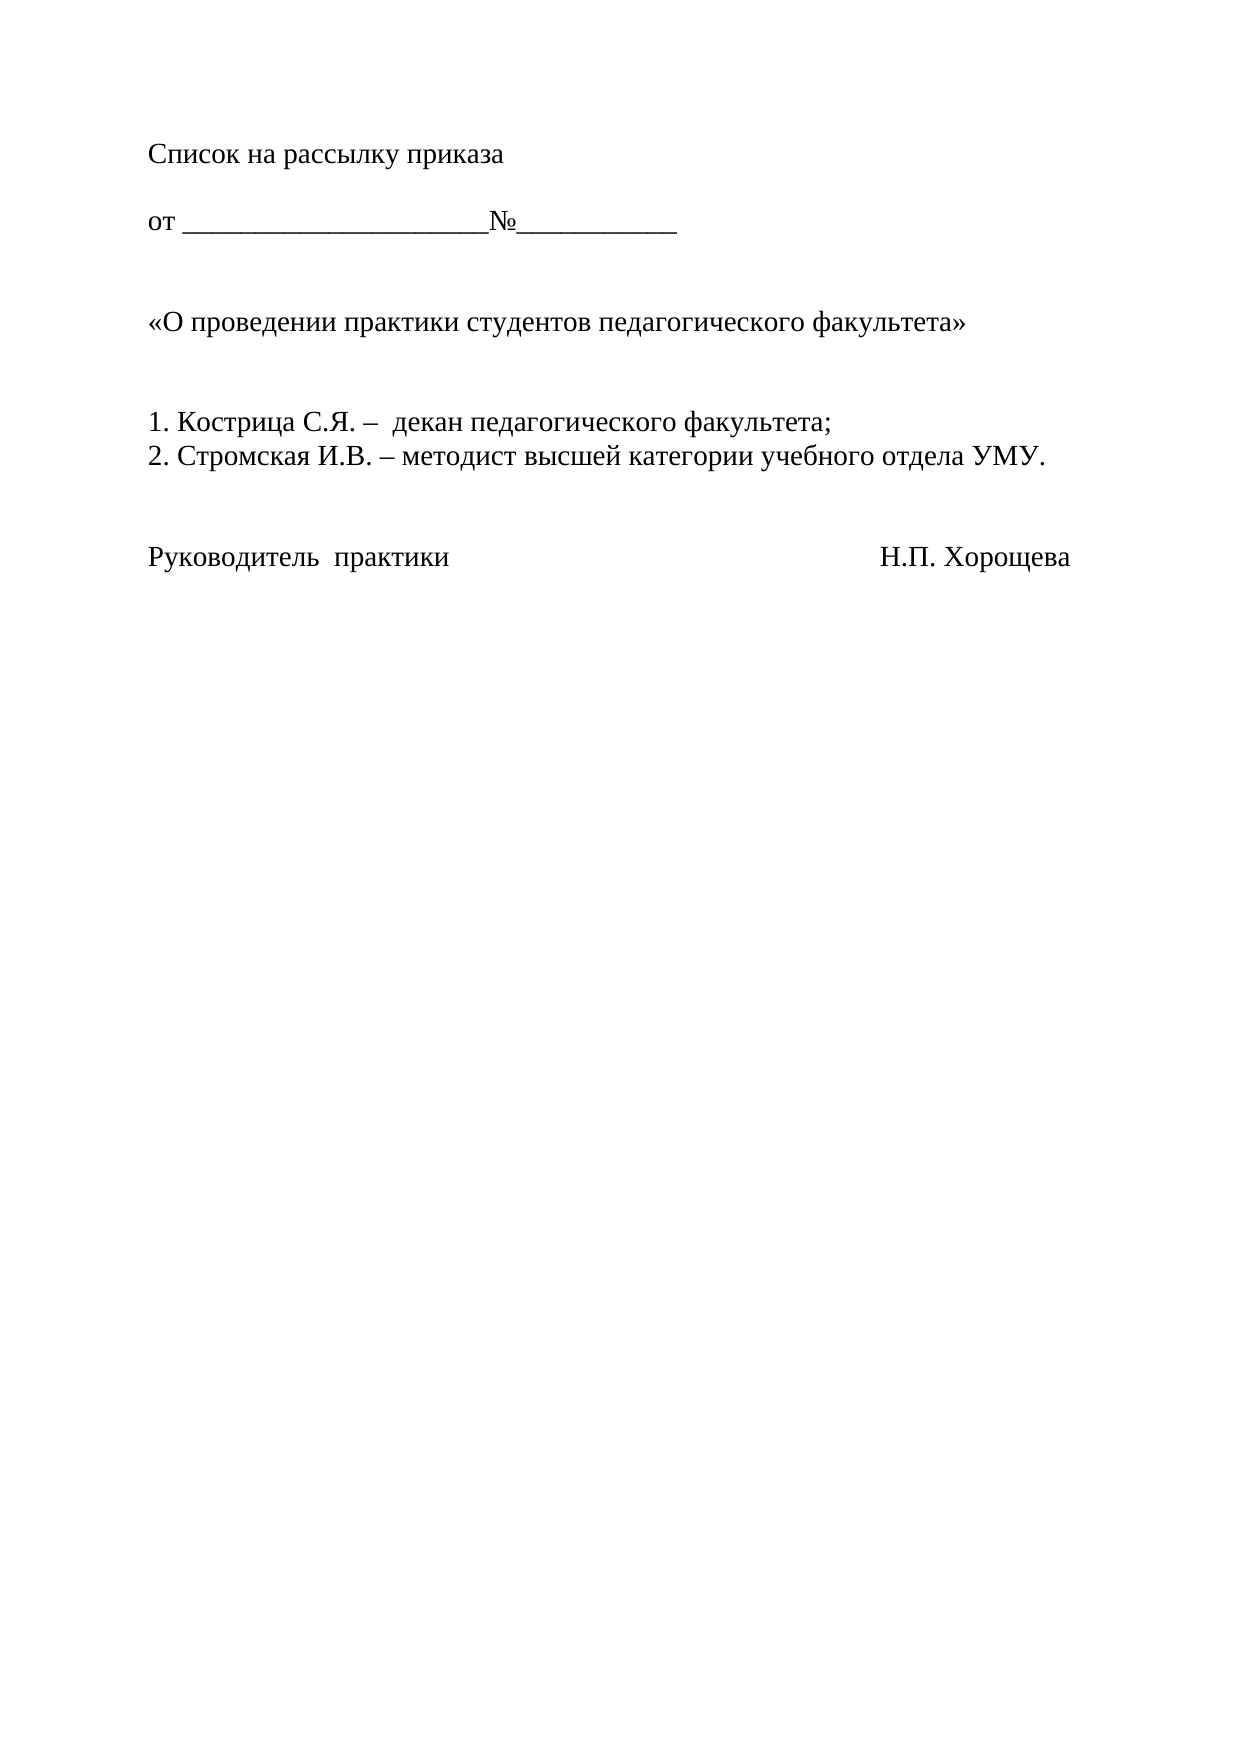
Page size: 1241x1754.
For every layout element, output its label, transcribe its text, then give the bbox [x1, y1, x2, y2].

text от _____________________№___________ [148, 203, 1140, 237]
text Список на рассылку приказа [148, 136, 1140, 170]
text Руководитель практики Н.П. Хорощева [148, 539, 1140, 572]
text 1. Кострица С.Я. – декан педагогического факультета; [148, 404, 1140, 438]
text «О проведении практики студентов педагогического факультета» [148, 304, 1140, 337]
text 2. Стромская И.В. – методист высшей категории учебного отдела УМУ. [148, 438, 1140, 472]
